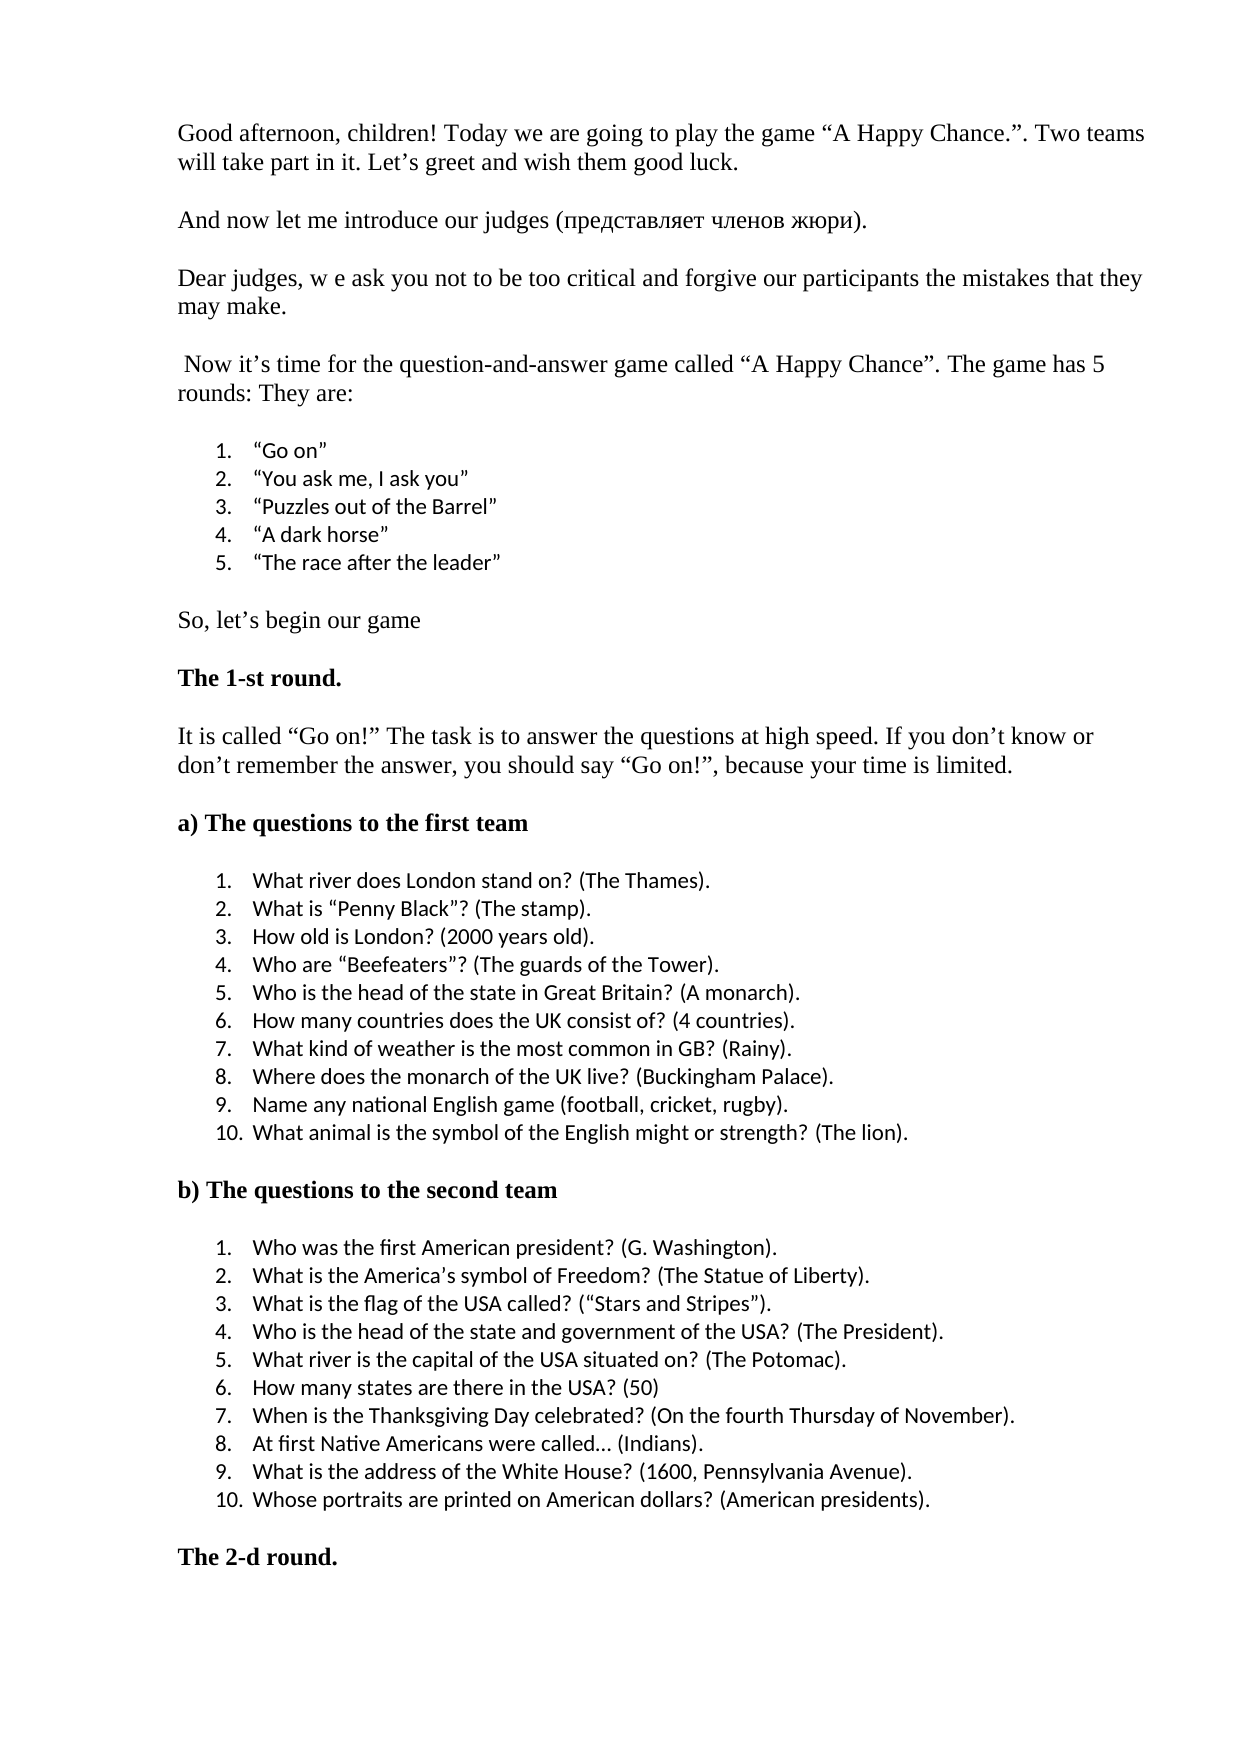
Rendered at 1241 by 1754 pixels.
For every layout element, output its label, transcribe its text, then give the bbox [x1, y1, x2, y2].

list Who are “Beefeaters”? (The guards of the Tower). [215, 950, 1152, 978]
list At first Native Americans were called… (Indians). [215, 1429, 1152, 1457]
list When is the Thanksgiving Day celebrated? (On the fourth Thursday of November). [215, 1401, 1152, 1429]
list What animal is the symbol of the English might or strength? (The lion). [215, 1118, 1152, 1146]
text Good afternoon, children! Today we are going to play the game “A Happy Chance.”. Two teams will take part in it. Let’s greet and wish them good luck. [177, 118, 1152, 176]
list “The race after the leader” [215, 548, 1152, 576]
list Who is the head of the state in Great Britain? (A monarch). [215, 978, 1152, 1006]
text And now let me introduce our judges (представляет членов жюри). [177, 205, 1152, 233]
text Dear judges, w e ask you not to be too critical and forgive our participants the mistakes that they may make. [177, 263, 1152, 320]
list Where does the monarch of the UK live? (Buckingham Palace). [215, 1062, 1152, 1090]
list What kind of weather is the most common in GB? (Rainy). [215, 1034, 1152, 1062]
text b) The questions to the second team [177, 1175, 1152, 1204]
list What river is the capital of the USA situated on? (The Potomac). [215, 1345, 1152, 1373]
list How many states are there in the USA? (50) [215, 1373, 1152, 1401]
list Who is the head of the state and government of the USA? (The President). [215, 1317, 1152, 1345]
list What is “Penny Black”? (The stamp). [215, 894, 1152, 922]
list How many countries does the UK consist of? (4 countries). [215, 1006, 1152, 1034]
list “Puzzles out of the Barrel” [215, 492, 1152, 520]
list What is the address of the White House? (1600, Pennsylvania Avenue). [215, 1457, 1152, 1485]
list What is the America’s symbol of Freedom? (The Statue of Liberty). [215, 1261, 1152, 1289]
text The 1-st round. [177, 663, 1152, 692]
list Whose portraits are printed on American dollars? (American presidents). [215, 1485, 1152, 1513]
text The 2-d round. [177, 1542, 1152, 1571]
list “Go on” [215, 436, 1152, 464]
list How old is London? (2000 years old). [215, 922, 1152, 950]
list What is the flag of the USA called? (“Stars and Stripes”). [215, 1289, 1152, 1317]
list “A dark horse” [215, 520, 1152, 548]
list Who was the first American president? (G. Washington). [215, 1233, 1152, 1261]
text So, let’s begin our game [177, 605, 1152, 634]
list What river does London stand on? (The Thames). [215, 866, 1152, 894]
list “You ask me, I ask you” [215, 464, 1152, 492]
list Name any national English game (football, cricket, rugby). [215, 1090, 1152, 1118]
text a) The questions to the first team [177, 808, 1152, 837]
text Now it’s time for the question-and-answer game called “A Happy Chance”. The game has 5 rounds: They are: [177, 349, 1152, 407]
text It is called “Go on!” The task is to answer the questions at high speed. If you don’t know or don’t remember the answer, you should say “Go on!”, because your time is limited. [177, 721, 1152, 779]
